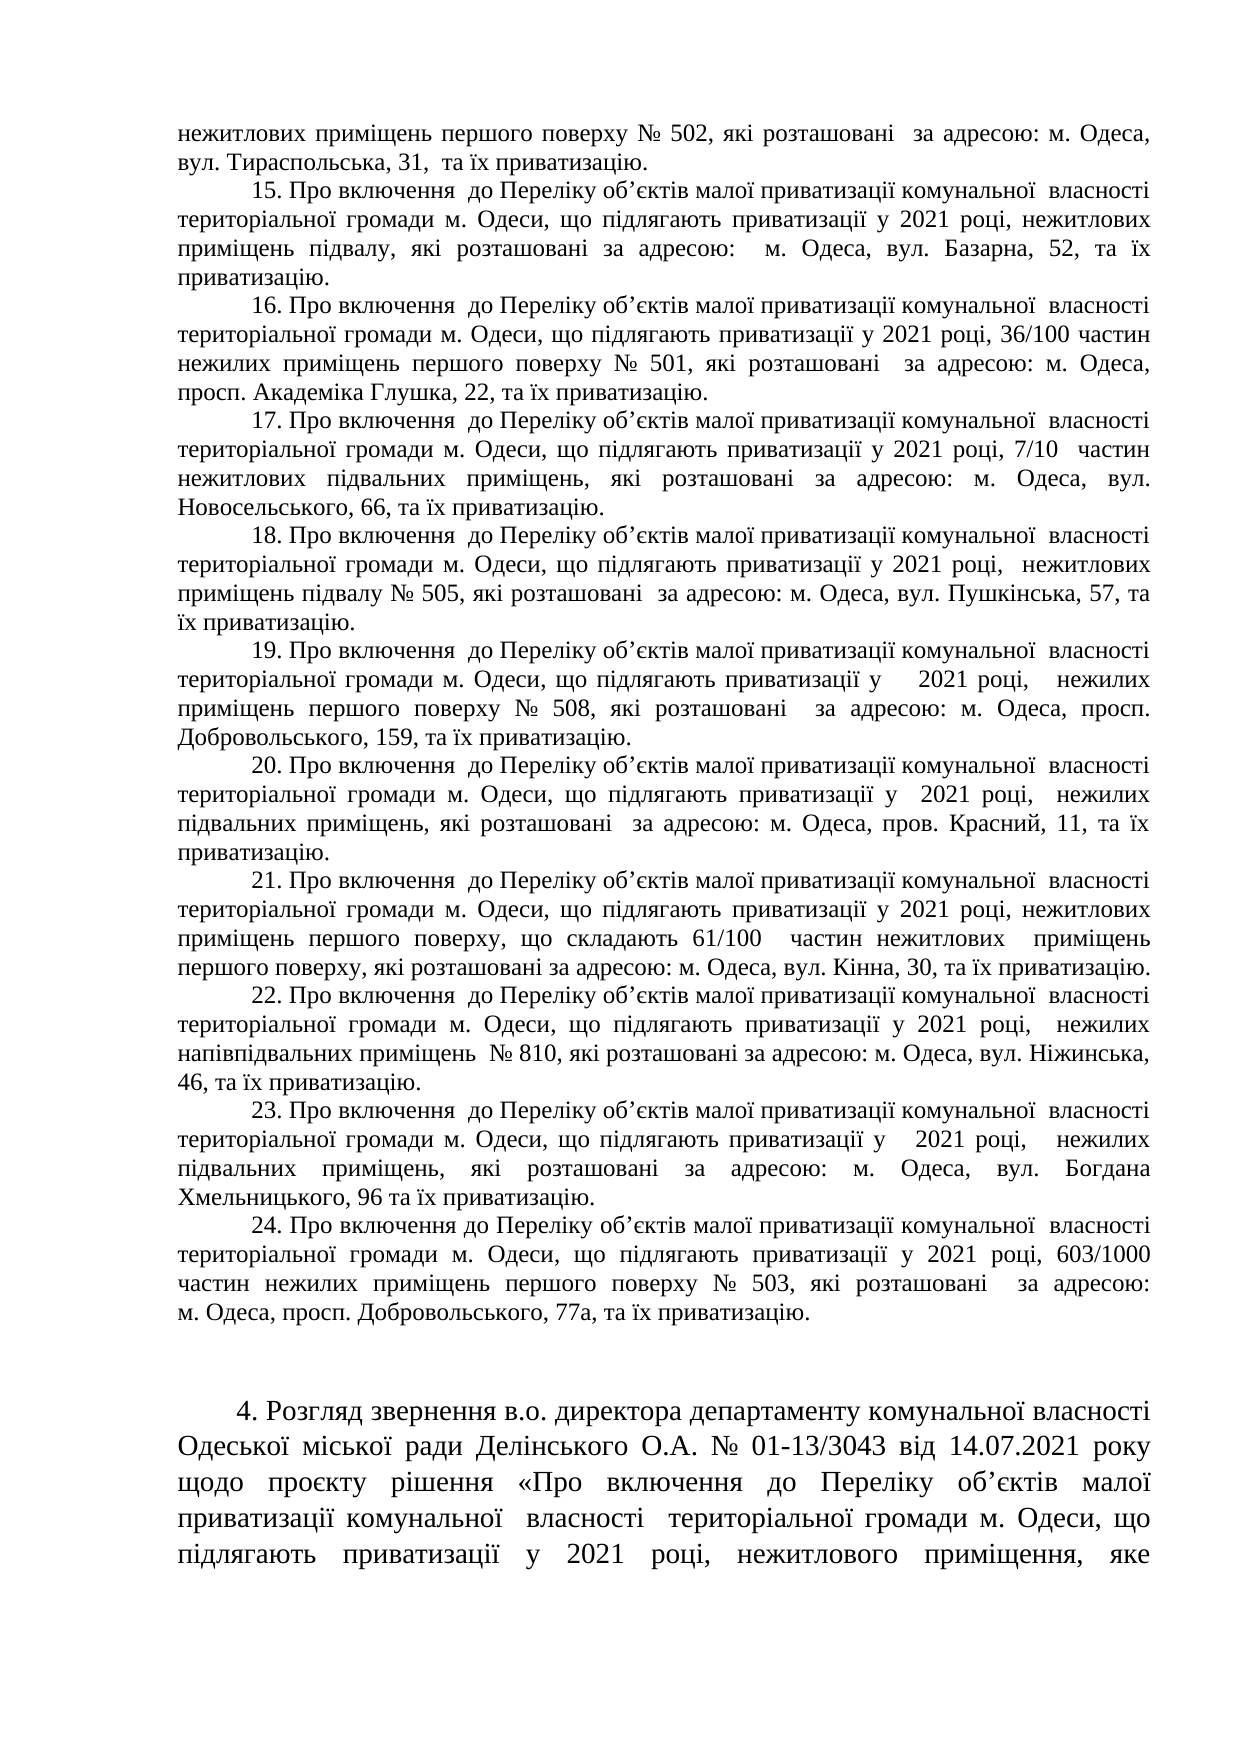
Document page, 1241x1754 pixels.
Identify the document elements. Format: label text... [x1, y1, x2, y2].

text 23. Про включення до Переліку об’єктів малої приватизації комунальної власності територіальної громади м. Одеси, що підлягають приватизації у 2021 році, нежилих підвальних приміщень, які розташовані за адресою: м. Одеса, вул. Богдана Хмельницького, 96 та їх приватизацію. [177, 1096, 1152, 1211]
text 20. Про включення до Переліку об’єктів малої приватизації комунальної власності територіальної громади м. Одеси, що підлягають приватизації у 2021 році, нежилих підвальних приміщень, які розташовані за адресою: м. Одеса, пров. Красний, 11, та їх приватизацію. [177, 751, 1152, 866]
text 16. Про включення до Переліку об’єктів малої приватизації комунальної власності територіальної громади м. Одеси, що підлягають приватизації у 2021 році, 36/100 частин нежилих приміщень першого поверху № 501, які розташовані за адресою: м. Одеса, просп. Академіка Глушка, 22, та їх приватизацію. [177, 291, 1152, 406]
text 19. Про включення до Переліку об’єктів малої приватизації комунальної власності територіальної громади м. Одеси, що підлягають приватизації у 2021 році, нежилих приміщень першого поверху № 508, які розташовані за адресою: м. Одеса, просп. Добровольського, 159, та їх приватизацію. [177, 636, 1152, 751]
text 22. Про включення до Переліку об’єктів малої приватизації комунальної власності територіальної громади м. Одеси, що підлягають приватизації у 2021 році, нежилих напівпідвальних приміщень № 810, які розташовані за адресою: м. Одеса, вул. Ніжинська, 46, та їх приватизацію. [177, 981, 1152, 1096]
text 15. Про включення до Переліку об’єктів малої приватизації комунальної власності територіальної громади м. Одеси, що підлягають приватизації у 2021 році, нежитлових приміщень підвалу, які розташовані за адресою: м. Одеса, вул. Базарна, 52, та їх приватизацію. [177, 176, 1152, 291]
text 18. Про включення до Переліку об’єктів малої приватизації комунальної власності територіальної громади м. Одеси, що підлягають приватизації у 2021 році, нежитлових приміщень підвалу № 505, які розташовані за адресою: м. Одеса, вул. Пушкінська, 57, та їх приватизацію. [177, 521, 1152, 636]
text 24. Про включення до Переліку об’єктів малої приватизації комунальної власності територіальної громади м. Одеси, що підлягають приватизації у 2021 році, 603/1000 частин нежилих приміщень першого поверху № 503, які розташовані за адресою: м. Одеса, просп. Добровольського, 77а, та їх приватизацію. [177, 1211, 1152, 1326]
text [177, 118, 1152, 176]
text 17. Про включення до Переліку об’єктів малої приватизації комунальної власності територіальної громади м. Одеси, що підлягають приватизації у 2021 році, 7/10 частин нежитлових підвальних приміщень, які розташовані за адресою: м. Одеса, вул. Новосельського, 66, та їх приватизацію. [177, 406, 1152, 521]
text 21. Про включення до Переліку об’єктів малої приватизації комунальної власності територіальної громади м. Одеси, що підлягають приватизації у 2021 році, нежитлових приміщень першого поверху, що складають 61/100 частин нежитлових приміщень першого поверху, які розташовані за адресою: м. Одеса, вул. Кінна, 30, та їх приватизацію. [177, 866, 1152, 981]
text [177, 1393, 1152, 1569]
